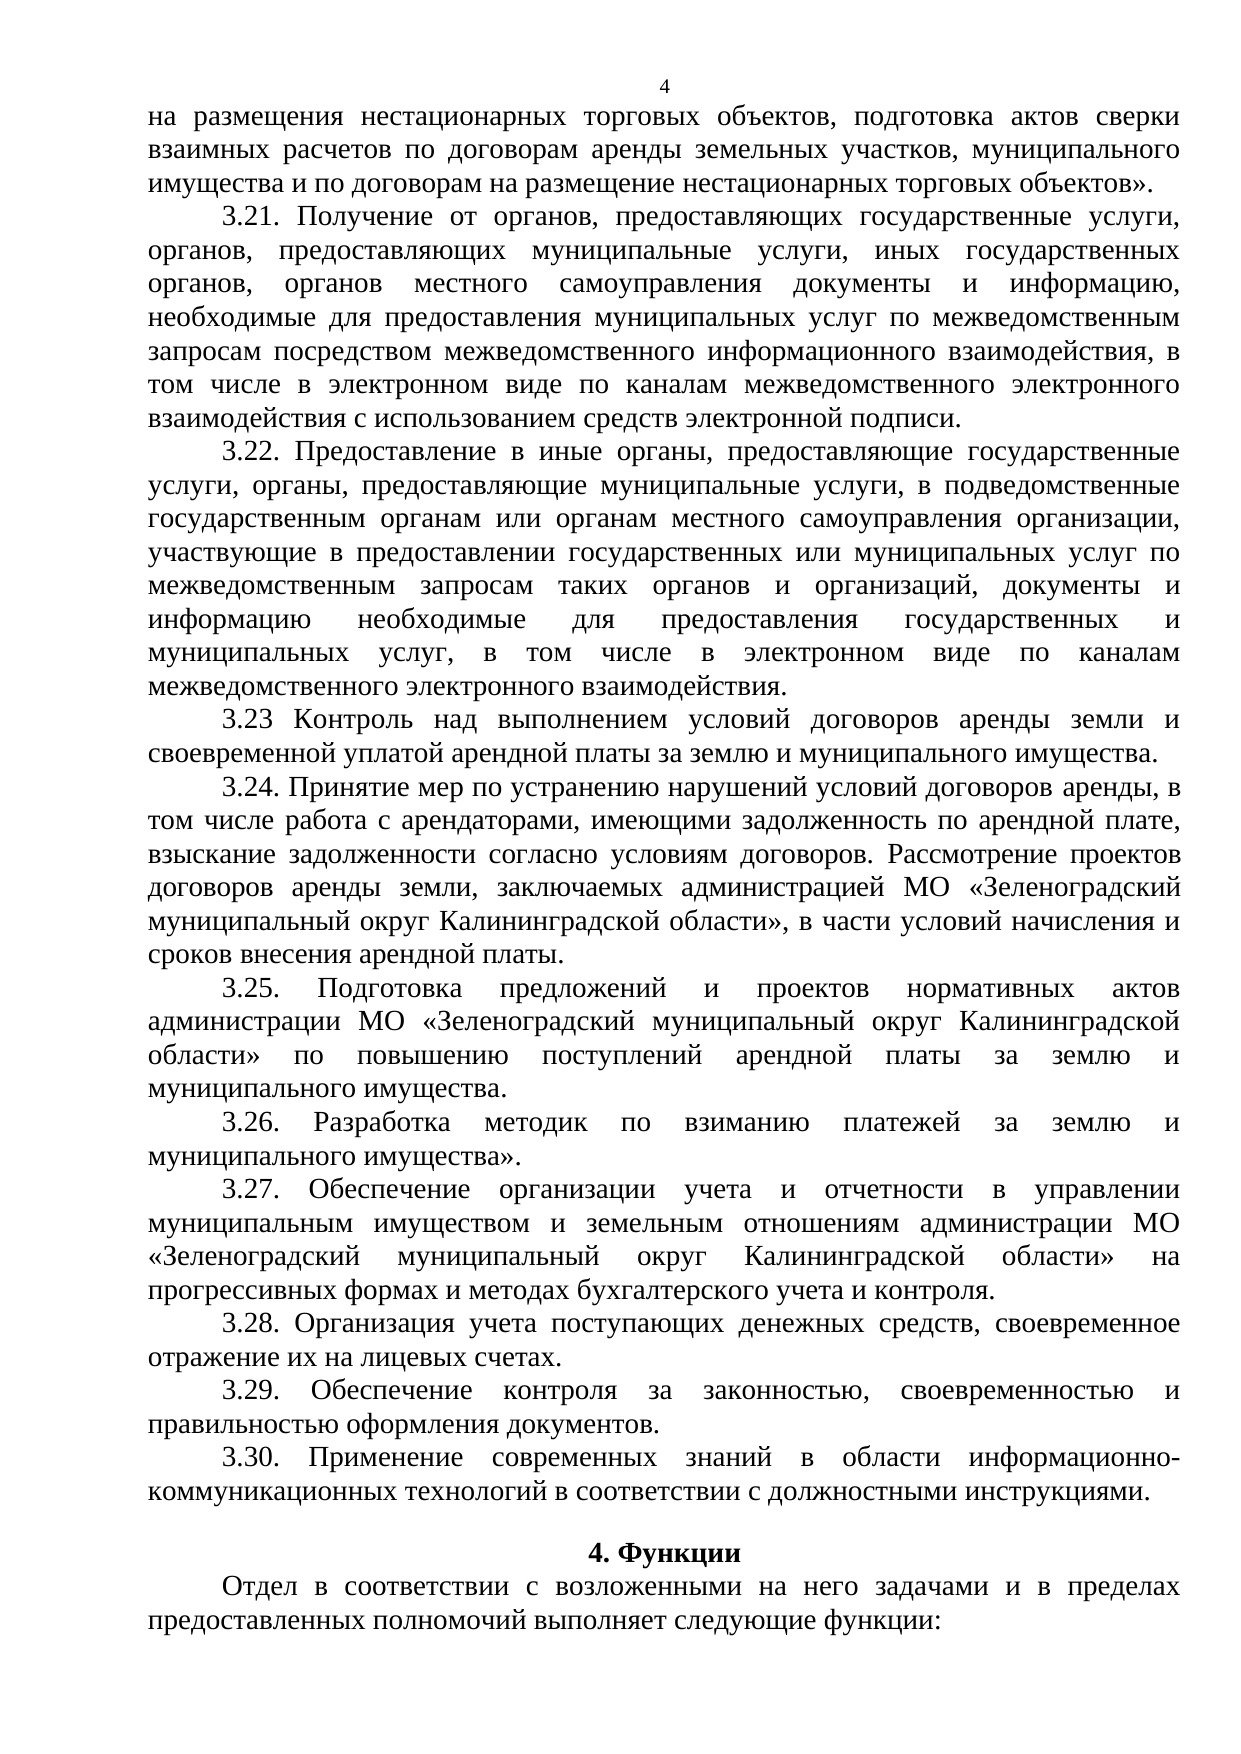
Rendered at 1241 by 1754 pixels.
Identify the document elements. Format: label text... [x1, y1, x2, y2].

text 3.29. Обеспечение контроля за законностью, своевременностью и правильностью оформления документов. [148, 1372, 1181, 1439]
text 3.21. Получение от органов, предоставляющих государственные услуги, органов, предоставляющих муниципальные услуги, иных государственных органов, органов местного самоуправления документы и информацию, необходимые для предоставления муниципальных услуг по межведомственным запросам посредством межведомственного информационного взаимодействия, в том числе в электронном виде по каналам межведомственного электронного взаимодействия с использованием средств электронной подписи. [148, 198, 1181, 433]
text 3.26. Разработка методик по взиманию платежей за землю и муниципального имущества». [148, 1104, 1181, 1171]
text 3.28. Организация учета поступающих денежных средств, своевременное отражение их на лицевых счетах. [148, 1305, 1181, 1372]
text Отдел в соответствии с возложенными на него задачами и в пределах предоставленных полномочий выполняет следующие функции: [148, 1568, 1181, 1635]
text 3.25. Подготовка предложений и проектов нормативных актов администрации МО «Зеленоградский муниципальный округ Калининградской области» по повышению поступлений арендной платы за землю и муниципального имущества. [148, 970, 1181, 1104]
text 3.22. Предоставление в иные органы, предоставляющие государственные услуги, органы, предоставляющие муниципальные услуги, в подведомственные государственным органам или органам местного самоуправления организации, участвующие в предоставлении государственных или муниципальных услуг по межведомственным запросам таких органов и организаций, документы и информацию необходимые для предоставления государственных и муниципальных услуг, в том числе в электронном виде по каналам межведомственного электронного взаимодействия. [148, 433, 1181, 702]
text 3.24. Принятие мер по устранению нарушений условий договоров аренды, в том числе работа с арендаторами, имеющими задолженность по арендной плате, взыскание задолженности согласно условиям договоров. Рассмотрение проектов договоров аренды земли, заключаемых администрацией МО «Зеленоградский муниципальный округ Калининградской области», в части условий начисления и сроков внесения арендной платы. [148, 769, 1181, 970]
text 4. Функции [148, 1535, 1181, 1568]
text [148, 98, 1181, 198]
text 3.23 Контроль над выполнением условий договоров аренды земли и своевременной уплатой арендной платы за землю и муниципального имущества. [148, 702, 1181, 769]
text 3.27. Обеспечение организации учета и отчетности в управлении муниципальным имуществом и земельным отношениям администрации МО «Зеленоградский муниципальный округ Калининградской области» на прогрессивных формах и методах бухгалтерского учета и контроля. [148, 1171, 1181, 1305]
text 3.30. Применение современных знаний в области информационно-коммуникационных технологий в соответствии с должностными инструкциями. [148, 1439, 1181, 1507]
